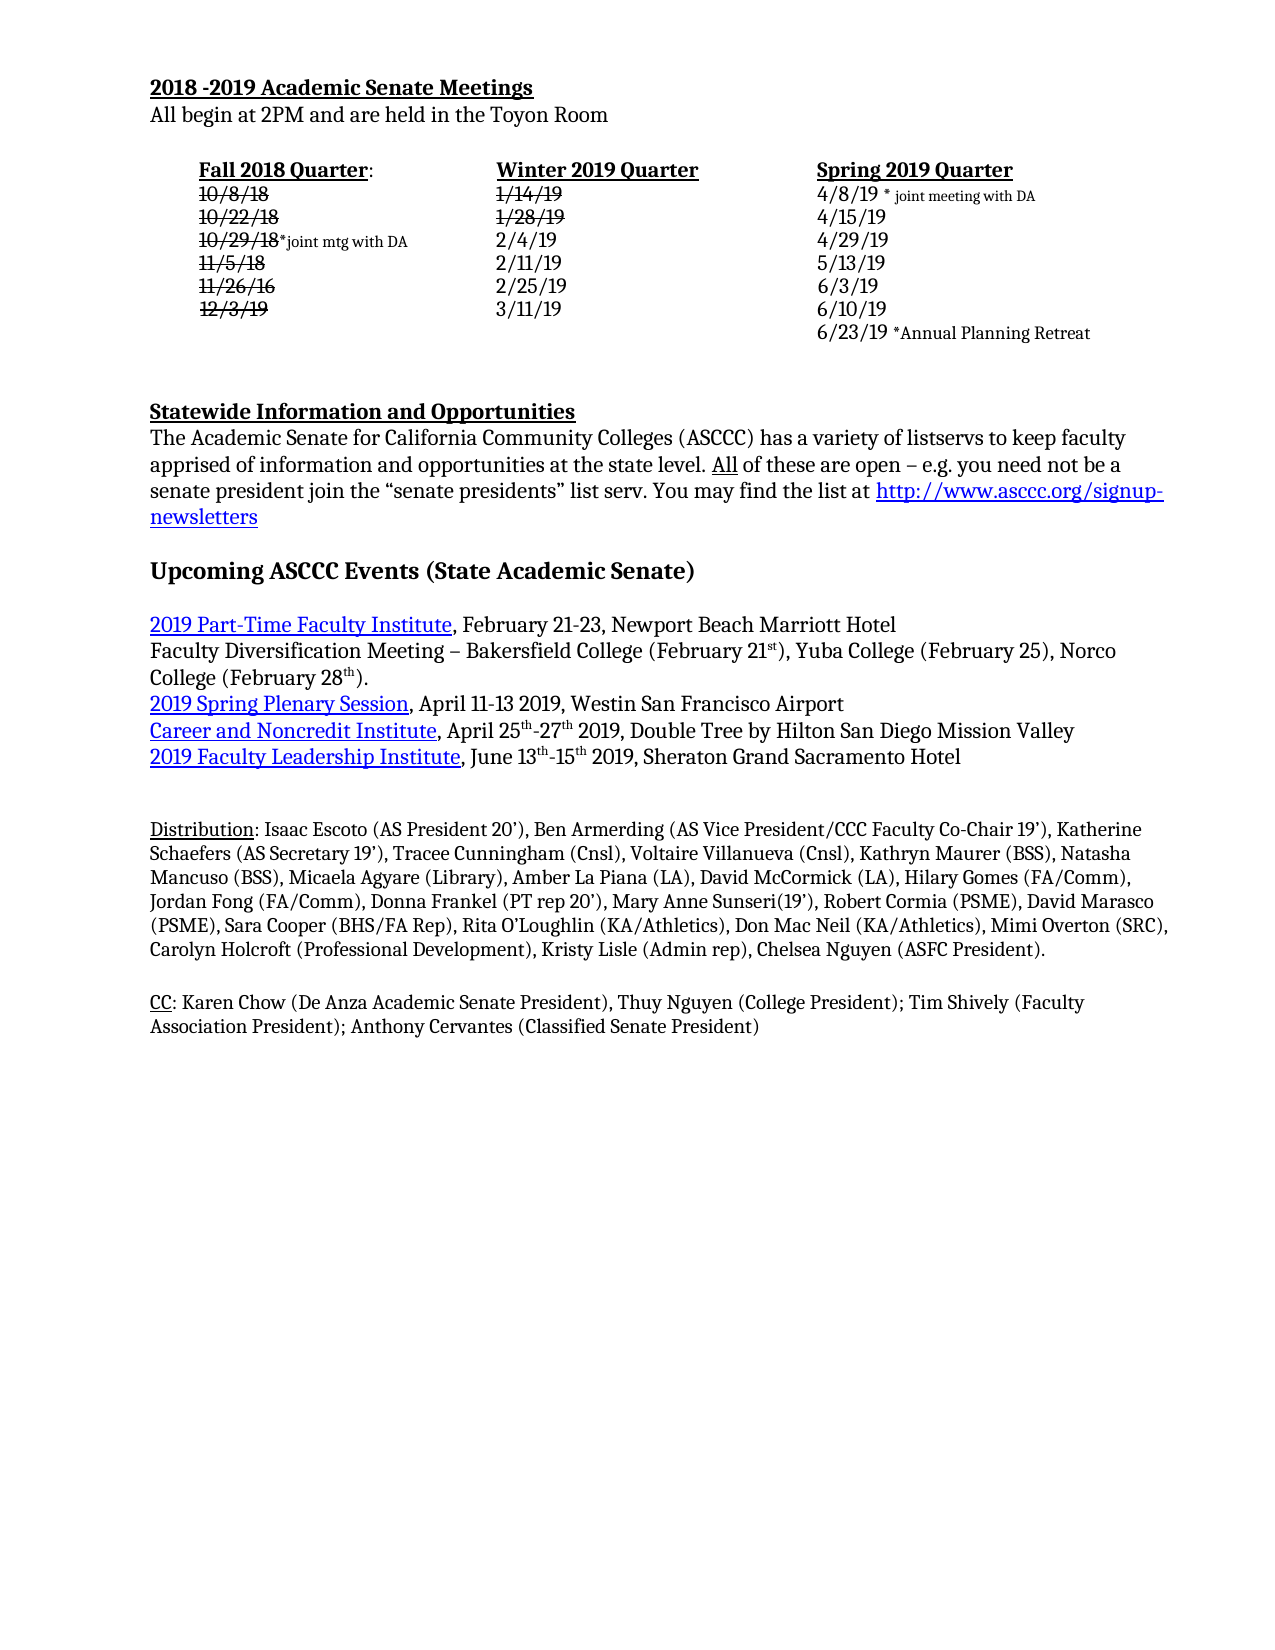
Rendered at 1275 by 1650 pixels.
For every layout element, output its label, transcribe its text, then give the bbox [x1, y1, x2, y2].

text The Academic Senate for California Community Colleges (ASCCC) has a variety of listservs to keep faculty apprised of information and opportunities at the state level. All of these are open – e.g. you need not be a senate president join the “senate presidents” list serv. You may find the list at http://www.asccc.org/signup-newsletters [150, 425, 1170, 531]
text Upcoming ASCCC Events (State Academic Senate) [150, 557, 1170, 586]
table_header Fall 2018 Quarter: [150, 154, 448, 183]
table_header Spring 2019 Quarter [768, 154, 1170, 183]
text 2019 Spring Plenary Session, April 11-13 2019, Westin San Francisco Airport [150, 691, 1170, 717]
text 2018 -2019 Academic Senate Meetings [150, 75, 1170, 101]
text 2019 Faculty Leadership Institute, June 13th-15th 2019, Sheraton Grand Sacramento Hotel [150, 744, 1170, 770]
text 2019 Part-Time Faculty Institute, February 21-23, Newport Beach Marriott Hotel [150, 612, 1170, 638]
text Career and Noncredit Institute, April 25th-27th 2019, Double Tree by Hilton San Diego Mission Valley [150, 717, 1170, 744]
text Statewide Information and Opportunities [150, 399, 1170, 425]
text Distribution: Isaac Escoto (AS President 20’), Ben Armerding (AS Vice President/CCC Faculty Co-Chair 19’), Katherine Schaefers (AS Secretary 19’), Tracee Cunningham (Cnsl), Voltaire Villanueva (Cnsl), Kathryn Maurer (BSS), Natasha Mancuso (BSS), Micaela Agyare (Library), Amber La Piana (LA), David McCormick (LA), Hilary Gomes (FA/Comm), Jordan Fong (FA/Comm), Donna Frankel (PT rep 20’), Mary Anne Sunseri(19’), Robert Cormia (PSME), David Marasco (PSME), Sara Cooper (BHS/FA Rep), Rita O’Loughlin (KA/Athletics), Don Mac Neil (KA/Athletics), Mimi Overton (SRC), Carolyn Holcroft (Professional Development), Kristy Lisle (Admin rep), Chelsea Nguyen (ASFC President). [150, 818, 1170, 962]
text Faculty Diversification Meeting – Bakersfield College (February 21st), Yuba College (February 25), Norco College (February 28th). [150, 638, 1170, 691]
table_header Winter 2019 Quarter [448, 154, 768, 183]
table_cell 4/8/19 * joint meeting with DA 4/15/19 4/29/19 5/13/19 6/3/19 6/10/19 6/23/19 *Annual Planning Retreat [768, 183, 1170, 344]
text CC: Karen Chow (De Anza Academic Senate President), Thuy Nguyen (College President); Tim Shively (Faculty Association President); Anthony Cervantes (Classified Senate President) [150, 991, 1170, 1038]
table_cell 10/8/18 10/22/18 10/29/18*joint mtg with DA 11/5/18 11/26/16 12/3/19 [150, 183, 448, 344]
table_cell 1/14/19 1/28/19 2/4/19 2/11/19 2/25/19 3/11/19 [448, 183, 768, 344]
text All begin at 2PM and are held in the Toyon Room [150, 101, 1170, 128]
